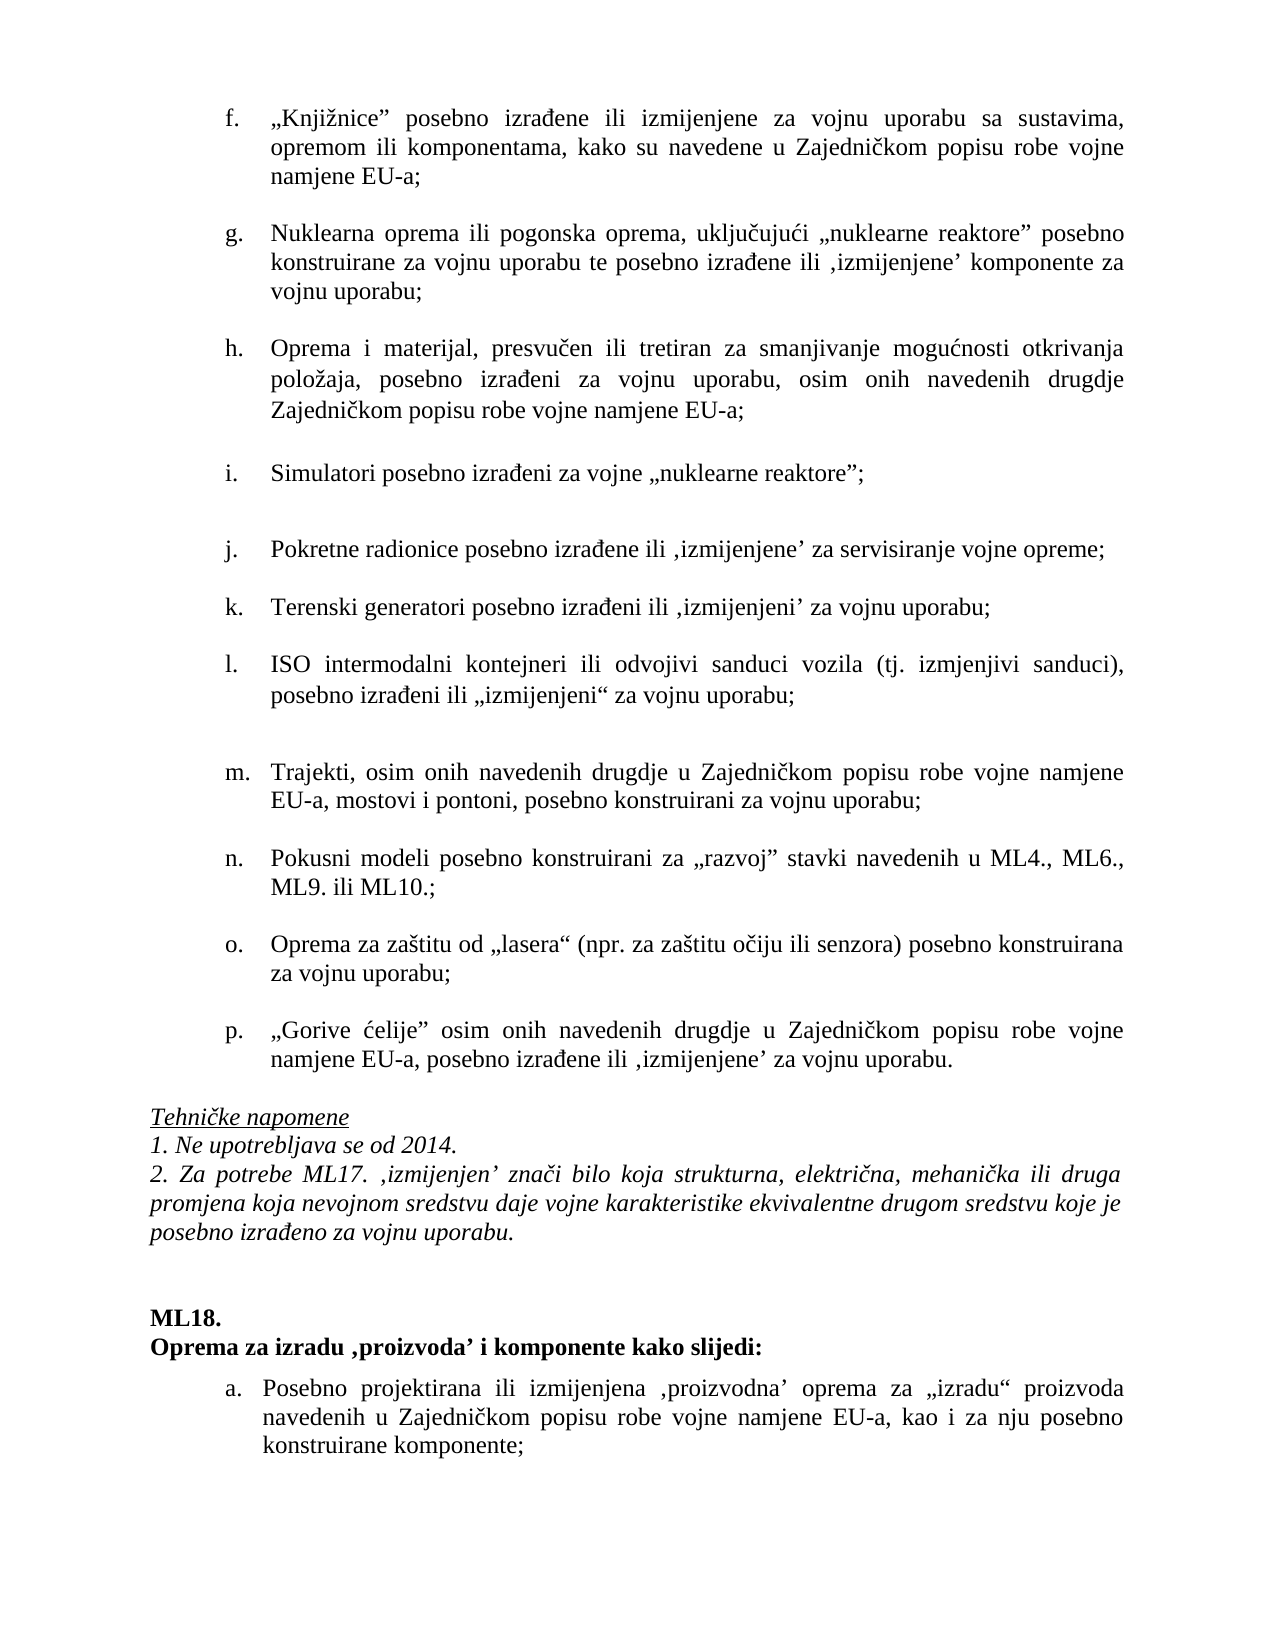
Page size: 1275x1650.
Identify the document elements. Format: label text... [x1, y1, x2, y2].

text 1. Ne upotrebljava se od 2014. [150, 1130, 1125, 1159]
list Nuklearna oprema ili pogonska oprema, uključujući „nuklearne reaktore” posebno konstruirane za vojnu uporabu te posebno izrađene ili ‚izmijenjene’ komponente za vojnu uporabu; [225, 218, 1125, 305]
list ISO intermodalni kontejneri ili odvojivi sanduci vozila (tj. izmjenjivi sanduci), posebno izrađeni ili „izmijenjeni“ za vojnu uporabu; [225, 649, 1125, 709]
text ML18. [150, 1303, 1125, 1332]
list Oprema i materijal, presvučen ili tretiran za smanjivanje mogućnosti otkrivanja položaja, posebno izrađeni za vojnu uporabu, osim onih navedenih drugdje Zajedničkom popisu robe vojne namjene EU-a; [225, 333, 1125, 424]
list „Gorive ćelije” osim onih navedenih drugdje u Zajedničkom popisu robe vojne namjene EU-a, posebno izrađene ili ‚izmijenjene’ za vojnu uporabu. [225, 1015, 1125, 1073]
list Trajekti, osim onih navedenih drugdje u Zajedničkom popisu robe vojne namjene EU-a, mostovi i pontoni, posebno konstruirani za vojnu uporabu; [225, 757, 1125, 814]
list Oprema za zaštitu od „lasera“ (npr. za zaštitu očiju ili senzora) posebno konstruirana za vojnu uporabu; [225, 929, 1125, 987]
text Tehničke napomene [150, 1102, 1125, 1130]
list Terenski generatori posebno izrađeni ili ‚izmijenjeni’ za vojnu uporabu; [225, 592, 1125, 620]
list Posebno projektirana ili izmijenjena ‚proizvodna’ oprema za „izradu“ proizvoda navedenih u Zajedničkom popisu robe vojne namjene EU-a, kao i za nju posebno konstruirane komponente; [225, 1373, 1125, 1459]
list Pokretne radionice posebno izrađene ili ‚izmijenjene’ za servisiranje vojne opreme; [225, 534, 1125, 563]
text Oprema za izradu ‚proizvoda’ i komponente kako slijedi: [150, 1332, 1125, 1360]
text 2. Za potrebe ML17. ‚izmijenjen’ znači bilo koja strukturna, električna, mehanička ili druga promjena koja nevojnom sredstvu daje vojne karakteristike ekvivalentne drugom sredstvu koje je posebno izrađeno za vojnu uporabu. [150, 1159, 1125, 1245]
list „Knjižnice” posebno izrađene ili izmijenjene za vojnu uporabu sa sustavima, opremom ili komponentama, kako su navedene u Zajedničkom popisu robe vojne namjene EU-a; [225, 103, 1125, 190]
list Pokusni modeli posebno konstruirani za „razvoj” stavki navedenih u ML4., ML6., ML9. ili ML10.; [225, 843, 1125, 900]
list Simulatori posebno izrađeni za vojne „nuklearne reaktore”; [225, 458, 1125, 486]
